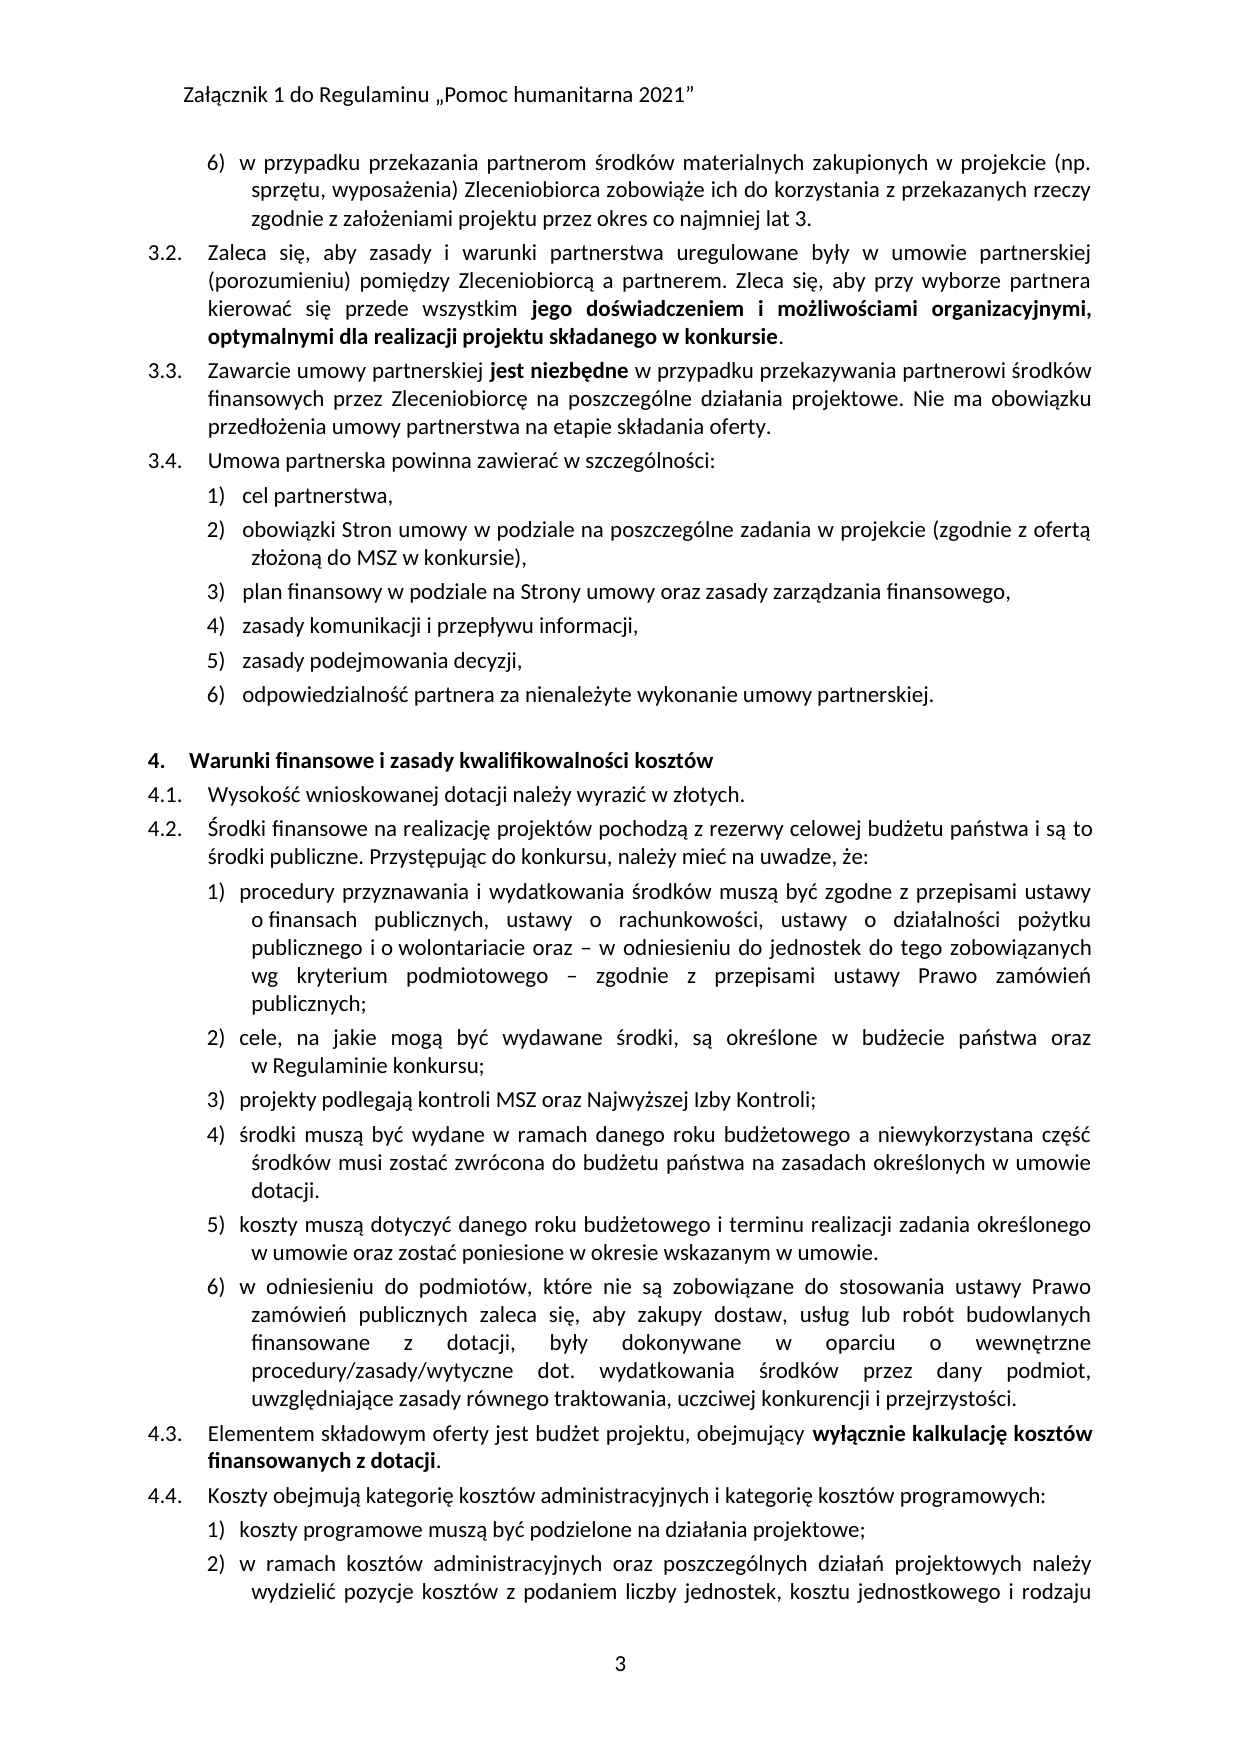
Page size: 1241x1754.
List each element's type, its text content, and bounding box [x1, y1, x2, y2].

subtitle cele, na jakie mogą być wydawane środki, są określone w budżecie państwa oraz w Regulaminie konkursu; [207, 1023, 1093, 1079]
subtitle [207, 1549, 1093, 1606]
subtitle zasady podejmowania decyzji, [207, 646, 1093, 674]
subtitle Koszty obejmują kategorię kosztów administracyjnych i kategorię kosztów programowych: [148, 1481, 1093, 1509]
subtitle środki muszą być wydane w ramach danego roku budżetowego a niewykorzystana część środków musi zostać zwrócona do budżetu państwa na zasadach określonych w umowie dotacji. [207, 1120, 1093, 1204]
subtitle koszty muszą dotyczyć danego roku budżetowego i terminu realizacji zadania określonego w umowie oraz zostać poniesione w okresie wskazanym w umowie. [207, 1210, 1093, 1266]
subtitle koszty programowe muszą być podzielone na działania projektowe; [207, 1515, 1093, 1543]
subtitle Elementem składowym oferty jest budżet projektu, obejmujący wyłącznie kalkulację kosztów finansowanych z dotacji. [148, 1419, 1093, 1475]
subtitle cel partnerstwa, [207, 481, 1093, 509]
subtitle obowiązki Stron umowy w podziale na poszczególne zadania w projekcie (zgodnie z ofertą złożoną do MSZ w konkursie), [207, 515, 1093, 571]
subtitle w przypadku przekazania partnerom środków materialnych zakupionych w projekcie (np. sprzętu, wyposażenia) Zleceniobiorca zobowiąże ich do korzystania z przekazanych rzeczy zgodnie z założeniami projektu przez okres co najmniej lat 3. [207, 148, 1093, 232]
subtitle procedury przyznawania i wydatkowania środków muszą być zgodne z przepisami ustawy o finansach publicznych, ustawy o rachunkowości, ustawy o działalności pożytku publicznego i o wolontariacie oraz – w odniesieniu do jednostek do tego zobowiązanych wg kryterium podmiotowego – zgodnie z przepisami ustawy Prawo zamówień publicznych; [207, 877, 1093, 1017]
subtitle w odniesieniu do podmiotów, które nie są zobowiązane do stosowania ustawy Prawo zamówień publicznych zaleca się, aby zakupy dostaw, usług lub robót budowlanych finansowane z dotacji, były dokonywane w oparciu o wewnętrzne procedury/zasady/wytyczne dot. wydatkowania środków przez dany podmiot, uwzględniające zasady równego traktowania, uczciwej konkurencji i przejrzystości. [207, 1272, 1093, 1412]
subtitle projekty podlegają kontroli MSZ oraz Najwyższej Izby Kontroli; [207, 1085, 1093, 1113]
subtitle Wysokość wnioskowanej dotacji należy wyrazić w złotych. [148, 780, 1093, 808]
subtitle Umowa partnerska powinna zawierać w szczególności: [148, 447, 1093, 474]
subtitle plan finansowy w podziale na Strony umowy oraz zasady zarządzania finansowego, [207, 577, 1093, 605]
subtitle odpowiedzialność partnera za nienależyte wykonanie umowy partnerskiej. [207, 680, 1093, 708]
subtitle Warunki finansowe i zasady kwalifikowalności kosztów [148, 746, 1093, 774]
subtitle Środki finansowe na realizację projektów pochodzą z rezerwy celowej budżetu państwa i są to środki publiczne. Przystępując do konkursu, należy mieć na uwadze, że: [148, 814, 1093, 871]
subtitle Zawarcie umowy partnerskiej jest niezbędne w przypadku przekazywania partnerowi środków finansowych przez Zleceniobiorcę na poszczególne działania projektowe. Nie ma obowiązku przedłożenia umowy partnerstwa na etapie składania oferty. [148, 356, 1093, 440]
subtitle Zaleca się, aby zasady i warunki partnerstwa uregulowane były w umowie partnerskiej (porozumieniu) pomiędzy Zleceniobiorcą a partnerem. Zleca się, aby przy wyborze partnera kierować się przede wszystkim jego doświadczeniem i możliwościami organizacyjnymi, optymalnymi dla realizacji projektu składanego w konkursie. [148, 238, 1093, 350]
subtitle zasady komunikacji i przepływu informacji, [207, 612, 1093, 640]
